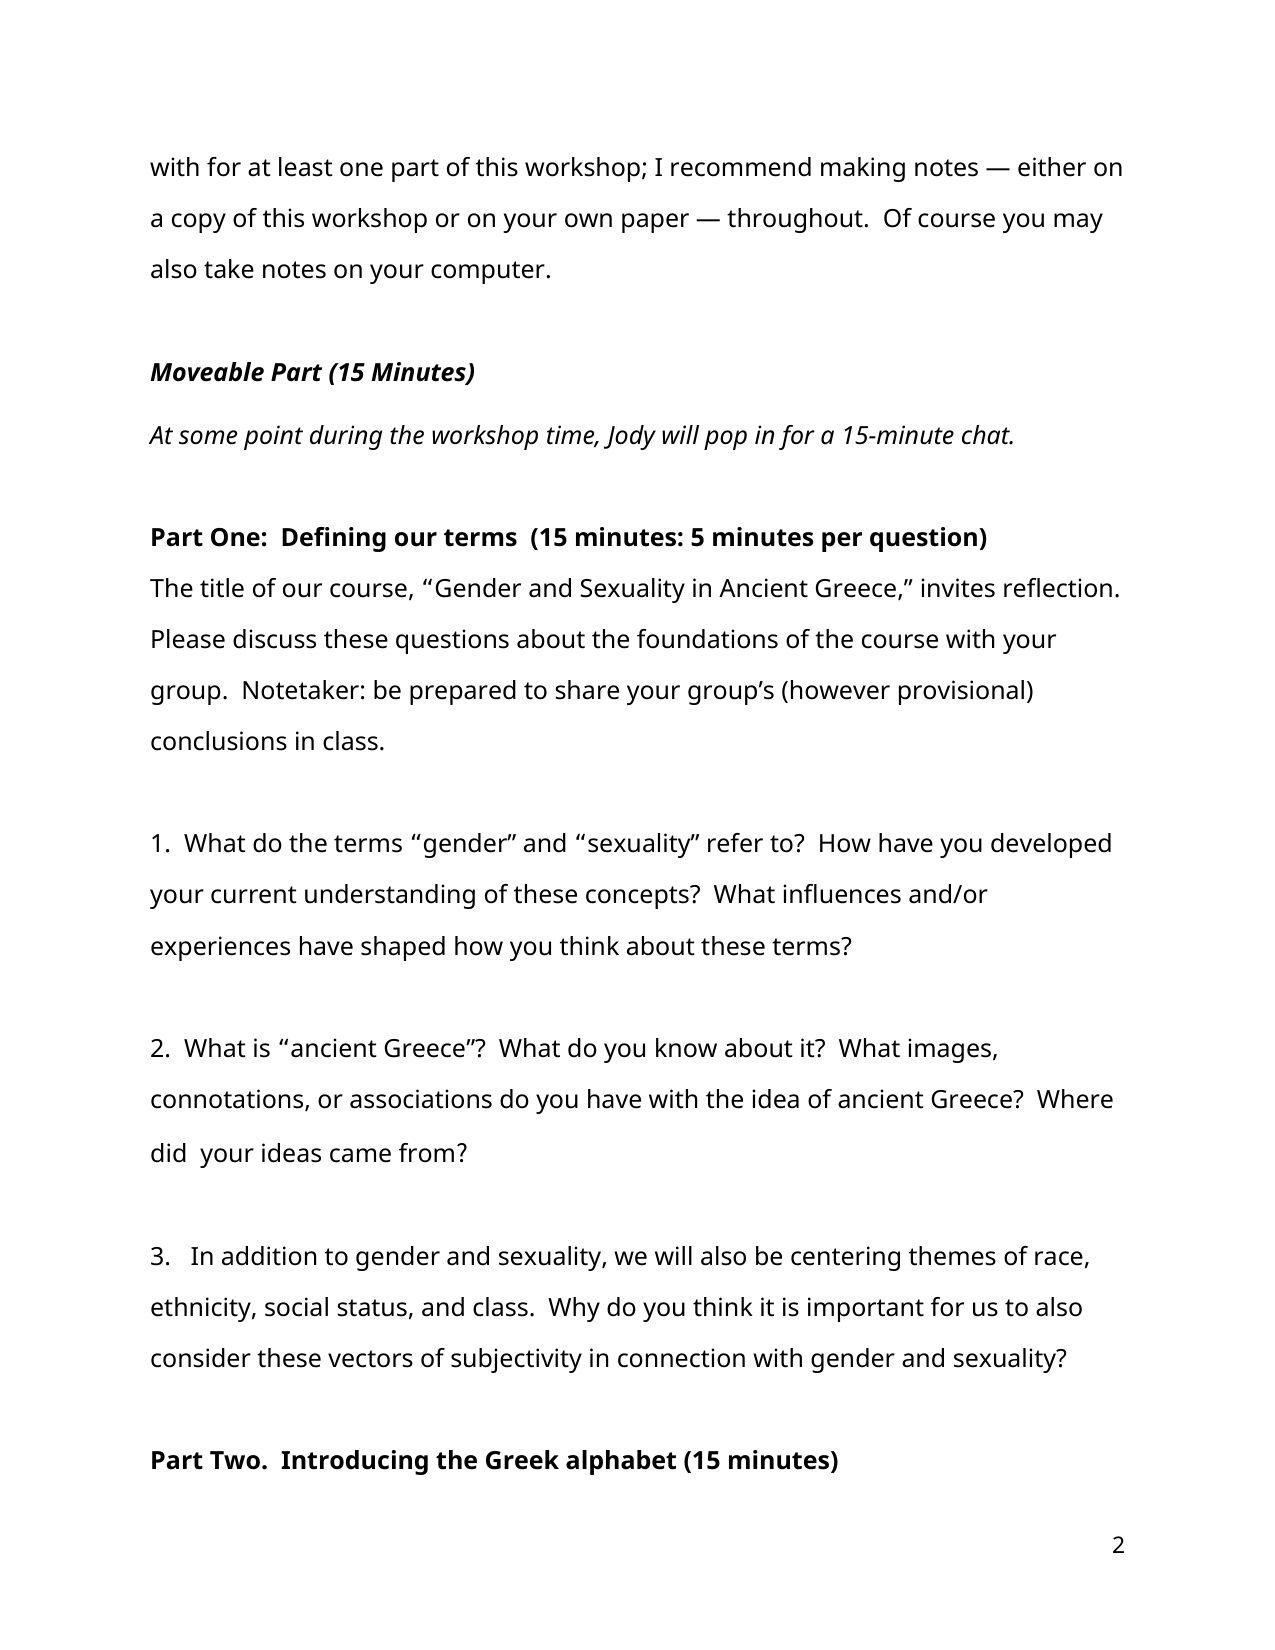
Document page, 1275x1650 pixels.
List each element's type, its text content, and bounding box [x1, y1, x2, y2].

text Moveable Part (15 Minutes) [150, 354, 1125, 388]
text Part Two. Introducing the Greek alphabet (15 minutes) [150, 1443, 1125, 1477]
text Part One: Defining our terms (15 minutes: 5 minutes per question) [150, 520, 1125, 554]
text At some point during the workshop time, Jody will pop in for a 15-minute chat. [150, 418, 1125, 452]
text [150, 150, 1125, 286]
text 3. In addition to gender and sexuality, we will also be centering themes of race, ethnicity, social status, and class. Why do you think it is important for us to also consider these vectors of subjectivity in connection with gender and sexuality? [150, 1239, 1125, 1375]
text 1. What do the terms “gender” and “sexuality” refer to? How have you developed your current understanding of these concepts? What influences and/or experiences have shaped how you think about these terms? [150, 826, 1125, 962]
text The title of our course, “Gender and Sexuality in Ancient Greece,” invites reflection. Please discuss these questions about the foundations of the course with your group. Notetaker: be prepared to share your group’s (however provisional) conclusions in class. [150, 571, 1125, 758]
text 2. What is “ancient Greece”? What do you know about it? What images, connotations, or associations do you have with the idea of ancient Greece? Where did your ideas came from? [150, 1030, 1125, 1170]
